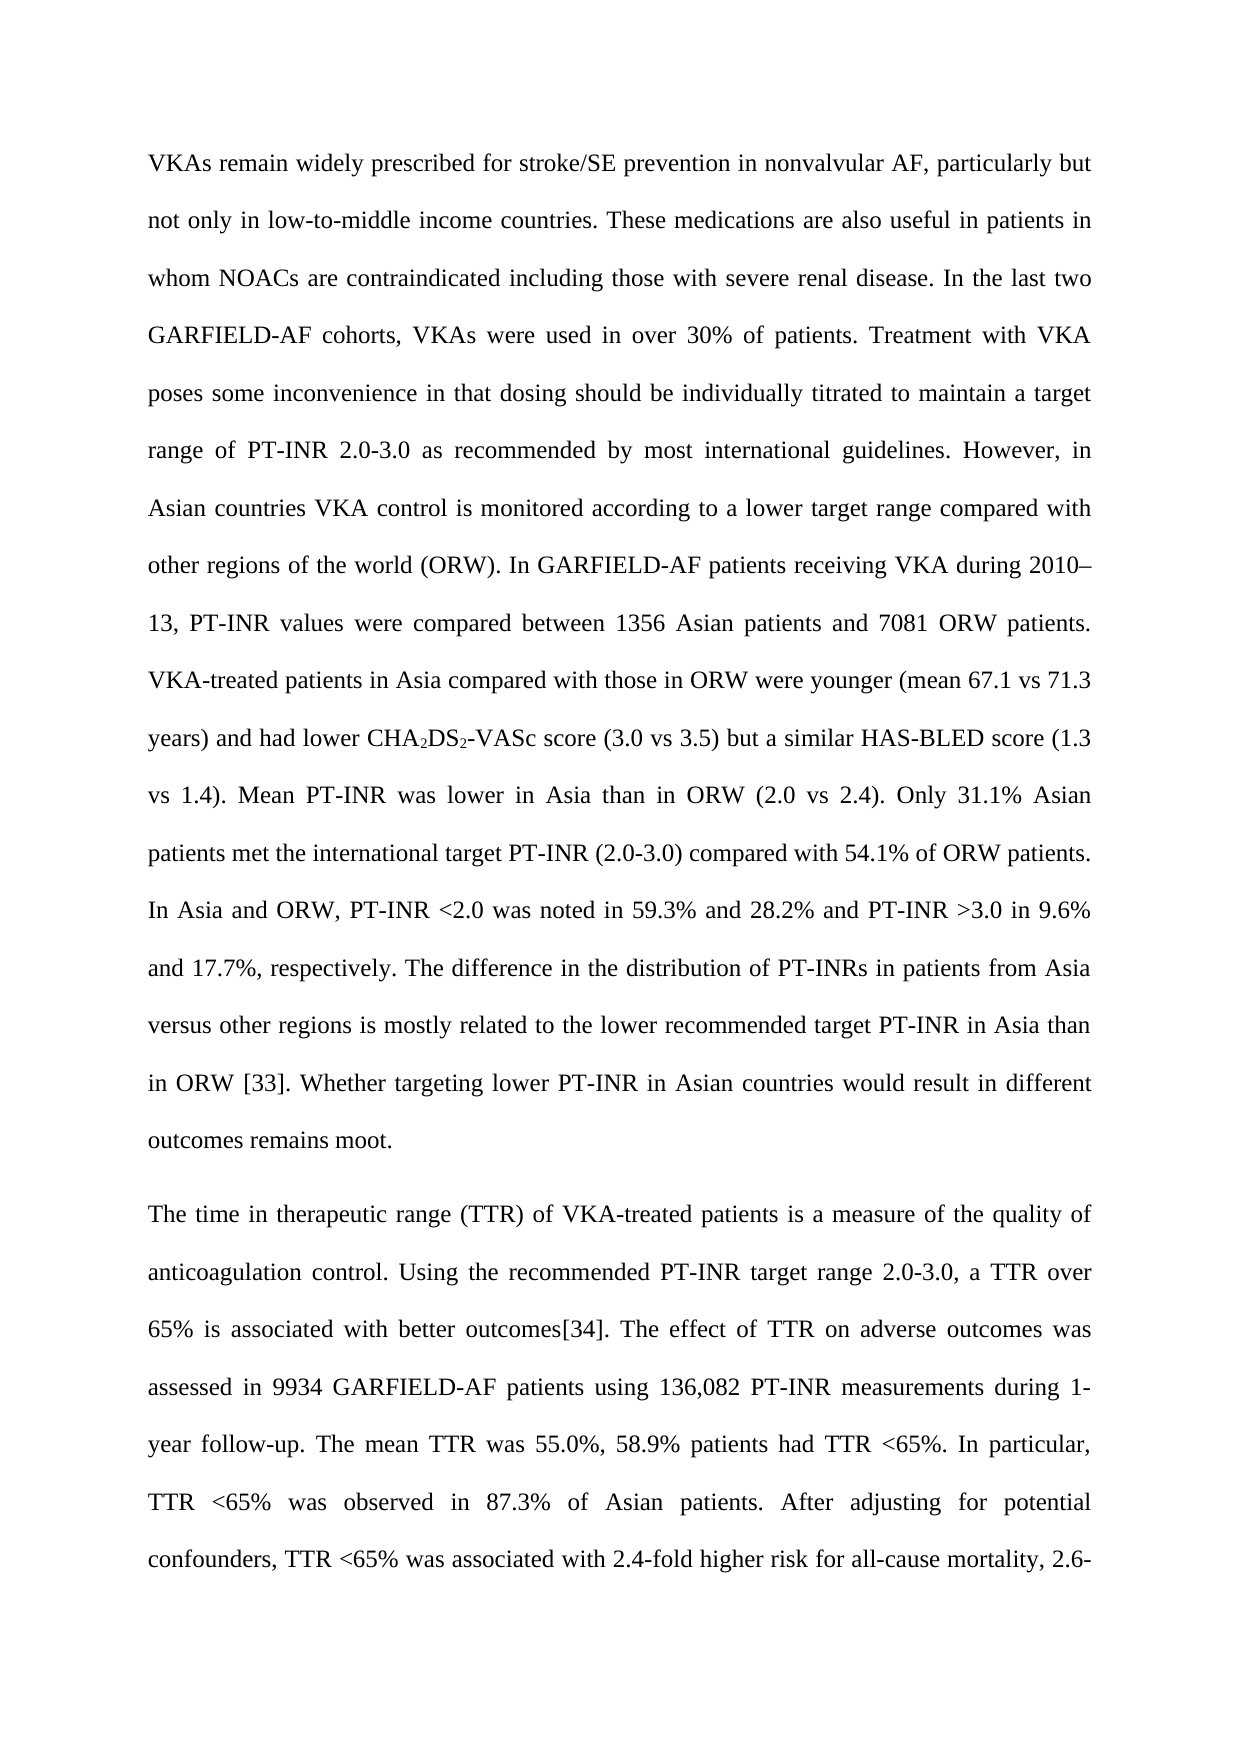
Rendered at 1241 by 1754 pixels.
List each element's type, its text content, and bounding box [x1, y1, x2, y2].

text VKAs remain widely prescribed for stroke/SE prevention in nonvalvular AF, particularly but not only in low-to-middle income countries. These medications are also useful in patients in whom NOACs are contraindicated including those with severe renal disease. In the last two GARFIELD-AF cohorts, VKAs were used in over 30% of patients. Treatment with VKA poses some inconvenience in that dosing should be individually titrated to maintain a target range of PT-INR 2.0-3.0 as recommended by most international guidelines. However, in Asian countries VKA control is monitored according to a lower target range compared with other regions of the world (ORW). In GARFIELD-AF patients receiving VKA during 2010–13, PT-INR values were compared between 1356 Asian patients and 7081 ORW patients. VKA-treated patients in Asia compared with those in ORW were younger (mean 67.1 vs 71.3 years) and had lower CHA2DS2-VASc score (3.0 vs 3.5) but a similar HAS-BLED score (1.3 vs 1.4). Mean PT-INR was lower in Asia than in ORW (2.0 vs 2.4). Only 31.1% Asian patients met the international target PT-INR (2.0-3.0) compared with 54.1% of ORW patients. In Asia and ORW, PT-INR <2.0 was noted in 59.3% and 28.2% and PT-INR >3.0 in 9.6% and 17.7%, respectively. The difference in the distribution of PT-INRs in patients from Asia versus other regions is mostly related to the lower recommended target PT-INR in Asia than in ORW [33]. Whether targeting lower PT-INR in Asian countries would result in different outcomes remains moot. [148, 148, 1092, 1154]
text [148, 1199, 1092, 1573]
